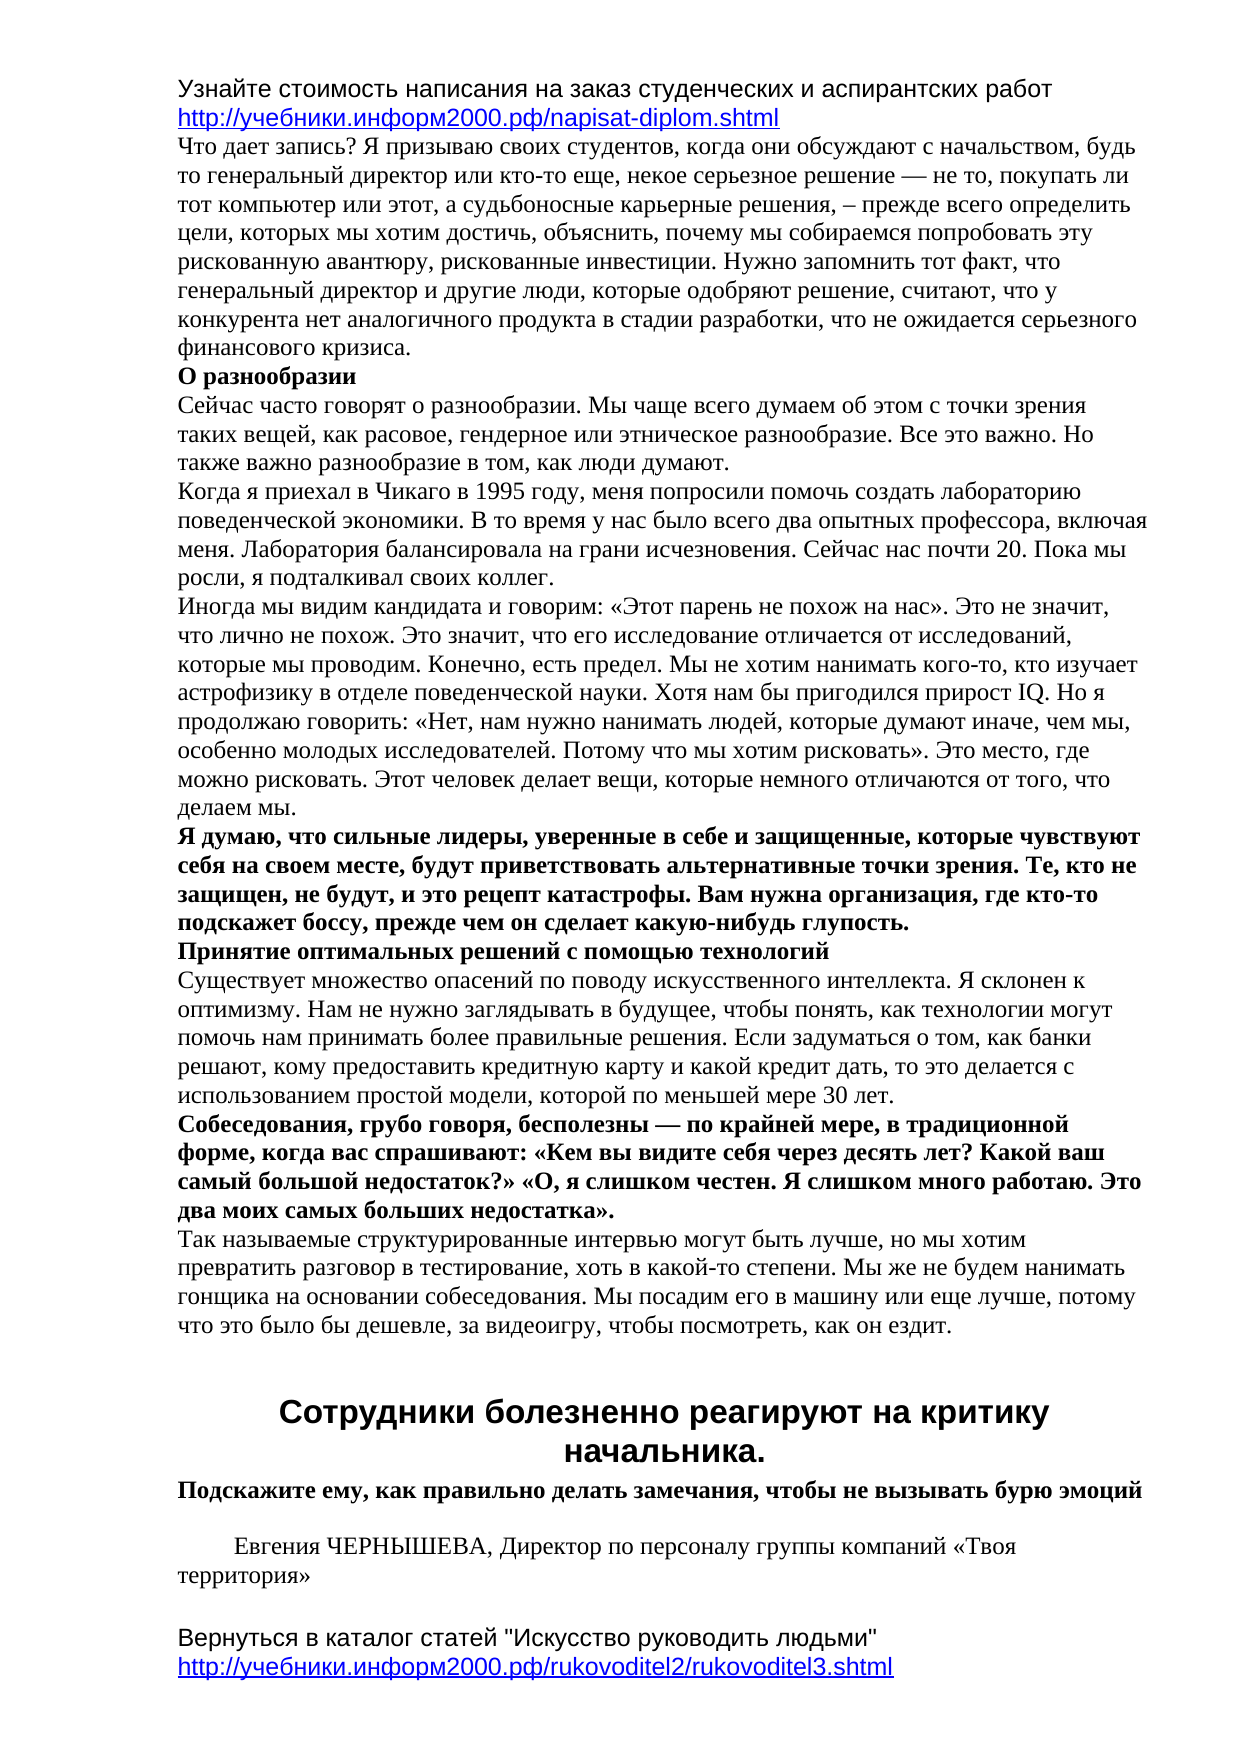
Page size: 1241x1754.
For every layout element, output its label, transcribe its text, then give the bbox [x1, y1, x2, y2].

text Я думаю, что сильные лидеры, уверенные в себе и защищенные, которые чувствуют себя на своем месте, будут приветствовать альтернативные точки зрения. Те, кто не защищен, не будут, и это рецепт катастрофы. Вам нужна организация, где кто-то подскажет боссу, прежде чем он сделает какую-нибудь глупость. [177, 821, 1152, 936]
text Евгения ЧЕРНЫШЕВА, Директор по персоналу группы компаний «Твоя территория» [177, 1504, 1152, 1589]
subtitle Сотрудники болезненно реагируют на критику начальника. [177, 1392, 1152, 1469]
text Существует множество опасений по поводу искусственного интеллекта. Я склонен к оптимизму. Нам не нужно заглядывать в будущее, чтобы понять, как технологии могут помочь нам принимать более правильные решения. Если задуматься о том, как банки решают, кому предоставить кредитную карту и какой кредит дать, то это делается с использованием простой модели, которой по меньшей мере 30 лет. [177, 965, 1152, 1109]
text Что дает запись? Я призываю своих студентов, когда они обсуждают с начальством, будь то генеральный директор или кто-то еще, некое серьезное решение — не то, покупать ли тот компьютер или этот, а судьбоносные карьерные решения, – прежде всего определить цели, которых мы хотим достичь, объяснить, почему мы собираемся попробовать эту рискованную авантюру, рискованные инвестиции. Нужно запомнить тот факт, что генеральный директор и другие люди, которые одобряют решение, считают, что у конкурента нет аналогичного продукта в стадии разработки, что не ожидается серьезного финансового кризиса. [177, 131, 1152, 361]
text О разнообразии [177, 361, 1152, 390]
text Принятие оптимальных решений с помощью технологий [177, 936, 1152, 965]
text Иногда мы видим кандидата и говорим: «Этот парень не похож на нас». Это не значит, что лично не похож. Это значит, что его исследование отличается от исследований, которые мы проводим. Конечно, есть предел. Мы не хотим нанимать кого-то, кто изучает астрофизику в отделе поведенческой науки. Хотя нам бы пригодился прирост IQ. Но я продолжаю говорить: «Нет, нам нужно нанимать людей, которые думают иначе, чем мы, особенно молодых исследователей. Потому что мы хотим рисковать». Это место, где можно рисковать. Этот человек делает вещи, которые немного отличаются от того, что делаем мы. [177, 591, 1152, 821]
text Когда я приехал в Чикаго в 1995 году, меня попросили помочь создать лабораторию поведенческой экономики. В то время у нас было всего два опытных профессора, включая меня. Лаборатория балансировала на грани исчезновения. Сейчас нас почти 20. Пока мы росли, я подталкивал своих коллег. [177, 476, 1152, 591]
text Так называемые структурированные интервью могут быть лучше, но мы хотим превратить разговор в тестирование, хоть в какой-то степени. Мы же не будем нанимать гонщика на основании собеседования. Мы посадим его в машину или еще лучше, потому что это было бы дешевле, за видеоигру, чтобы посмотреть, как он ездит. [177, 1224, 1152, 1339]
text Сейчас часто говорят о разнообразии. Мы чаще всего думаем об этом с точки зрения таких вещей, как расовое, гендерное или этническое разнообразие. Все это важно. Но также важно разнообразие в том, как люди думают. [177, 390, 1152, 476]
text Подскажите ему, как правильно делать замечания, чтобы не вызывать бурю эмоций [177, 1476, 1152, 1504]
text Собеседования, грубо говоря, бесполезны — по крайней мере, в традиционной форме, когда вас спрашивают: «Кем вы видите себя через десять лет? Какой ваш самый большой недостаток?» «О, я слишком честен. Я слишком много работаю. Это два моих самых больших недостатка». [177, 1109, 1152, 1224]
